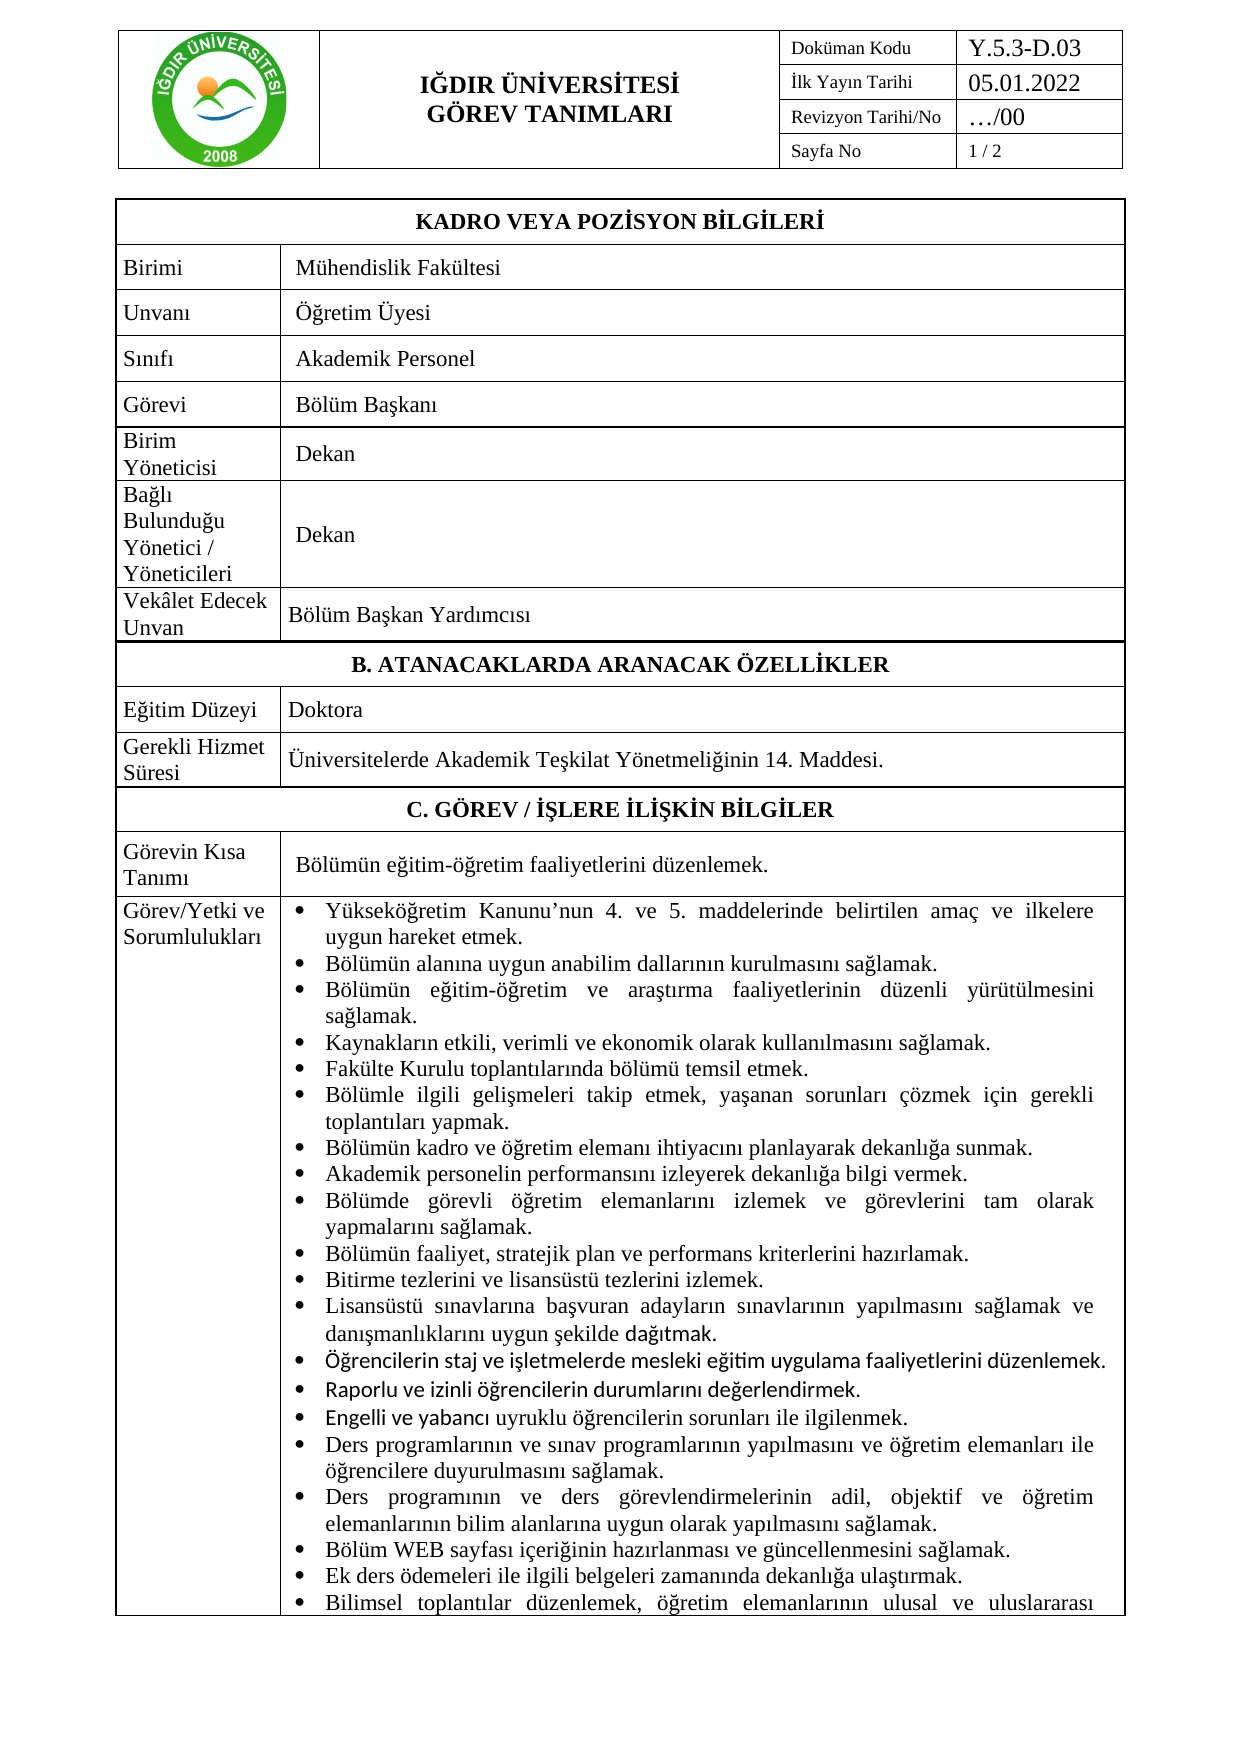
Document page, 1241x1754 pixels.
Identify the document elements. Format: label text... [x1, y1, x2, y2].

table_cell Unvanı [117, 290, 280, 335]
table_cell Öğretim Üyesi [281, 290, 1124, 335]
table_cell Bölüm Başkanı [281, 382, 1124, 426]
table_cell C. GÖREV / İŞLERE İLİŞKİN BİLGİLER [117, 788, 1124, 831]
table_header KADRO VEYA POZİSYON BİLGİLERİ [117, 200, 1124, 243]
table_cell Görevi [117, 382, 280, 426]
table_cell Birim Yöneticisi [117, 428, 280, 480]
table_cell Doktora [281, 687, 1124, 732]
table_cell Üniversitelerde Akademik Teşkilat Yönetmeliğinin 14. Maddesi. [281, 733, 1124, 786]
table_cell Eğitim Düzeyi [117, 687, 280, 732]
table_cell B. ATANACAKLARDA ARANACAK ÖZELLİKLER [117, 643, 1124, 686]
table_cell Gerekli Hizmet Süresi [117, 733, 280, 786]
table_cell Vekâlet Edecek Unvan [117, 588, 280, 640]
table_cell Dekan [281, 428, 1124, 480]
table_cell Mühendislik Fakültesi [281, 245, 1124, 289]
picture [152, 32, 287, 167]
table_cell Görevin Kısa Tanımı [117, 832, 280, 896]
table_cell Dekan [281, 481, 1124, 587]
table_cell Bağlı Bulunduğu Yönetici / Yöneticileri [117, 481, 280, 587]
table_cell Bölümün eğitim-öğretim faaliyetlerini düzenlemek. [281, 832, 1124, 896]
table_cell Birimi [117, 245, 280, 289]
table_cell Bölüm Başkan Yardımcısı [281, 588, 1124, 640]
table_cell Akademik Personel [281, 336, 1124, 381]
table_cell Sınıfı [117, 336, 280, 381]
table_cell Görev/Yetki ve Sorumlulukları [117, 897, 280, 1615]
